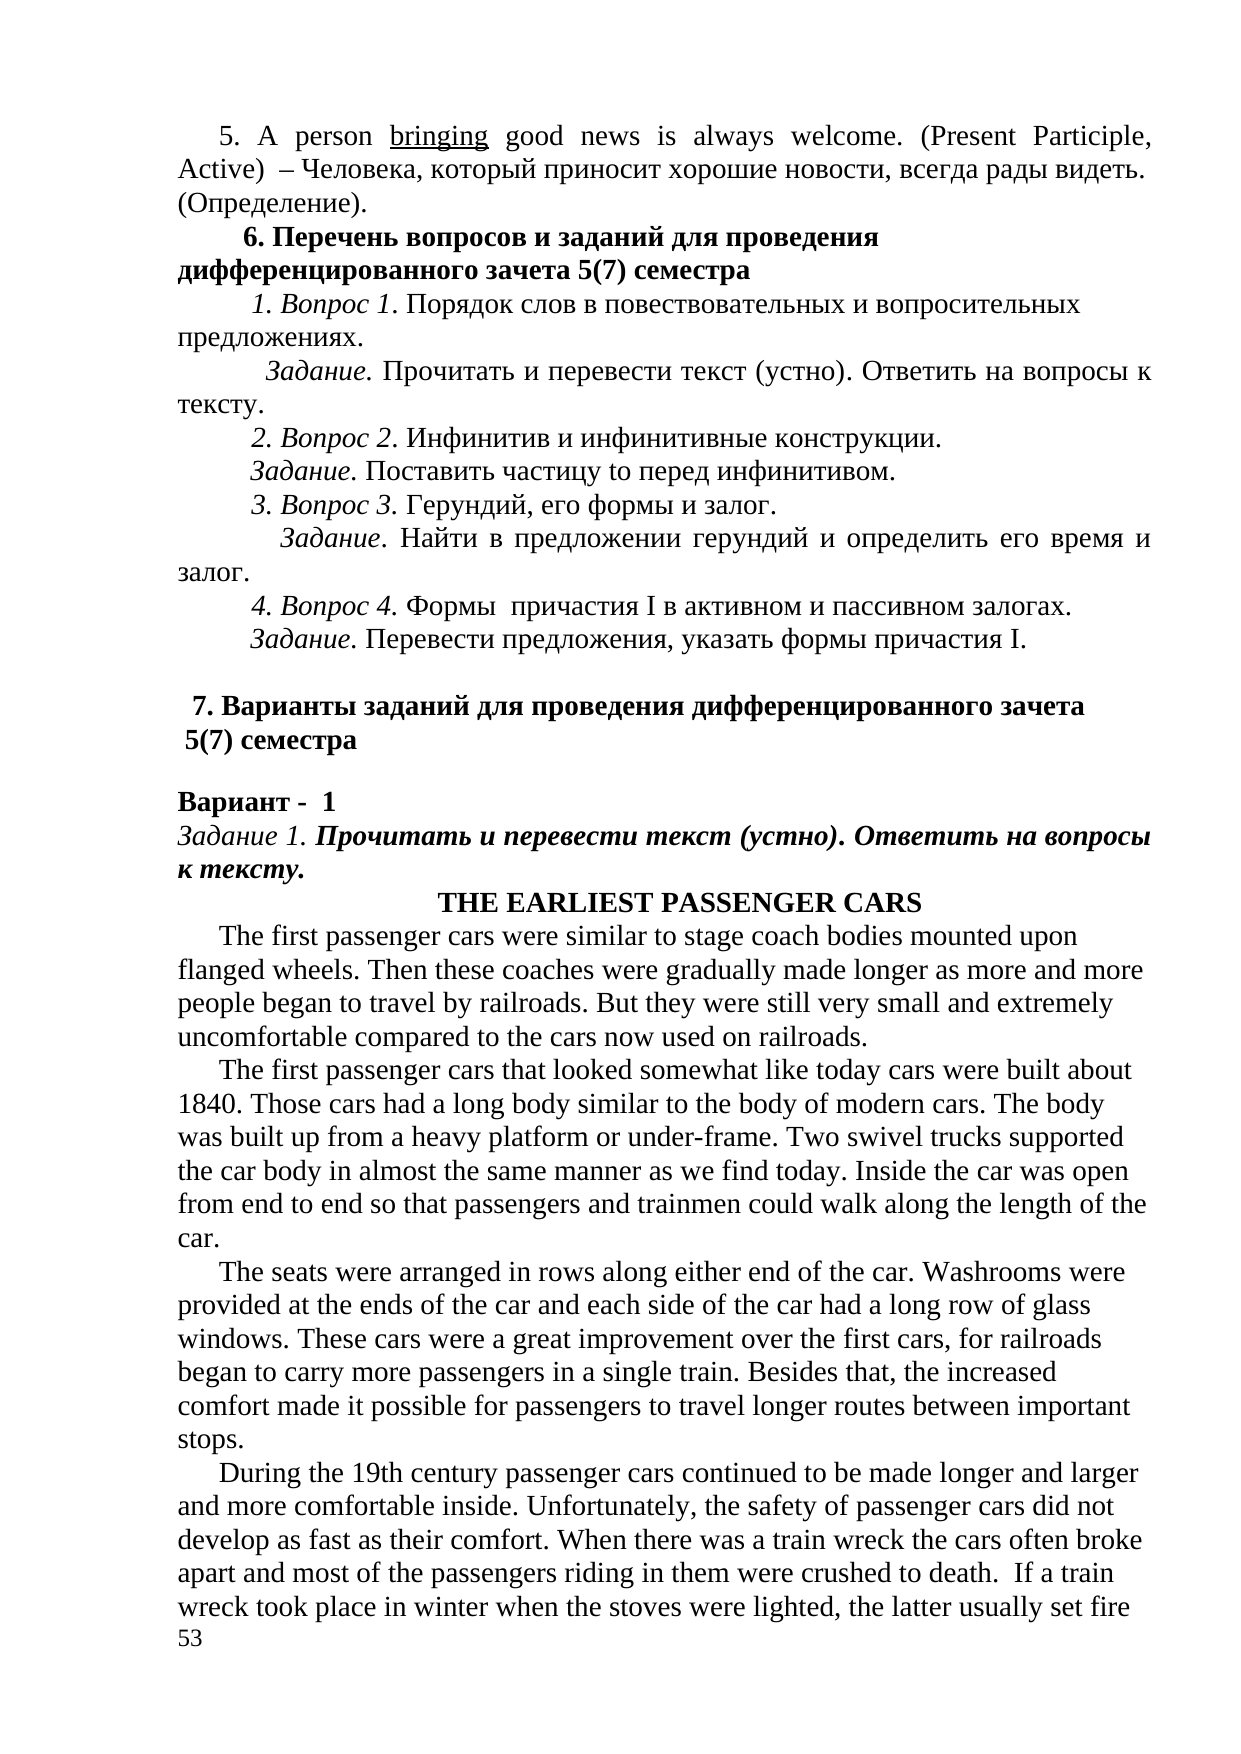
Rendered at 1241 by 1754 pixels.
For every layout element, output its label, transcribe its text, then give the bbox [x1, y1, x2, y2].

text 2. Вопрос 2. Инфинитив и инфинитивные конструкции. [177, 420, 1152, 453]
text (Определение). [177, 185, 1152, 219]
text The first passenger cars that looked somewhat like today cars were built about 1840. Those cars had a long body similar to the body of modern cars. The body was built up from a heavy platform or under-frame. Two swivel trucks supported the car body in almost the same manner as we find today. Inside the car was open from end to end so that passengers and trainmen could walk along the length of the car. [177, 1052, 1152, 1254]
text Задание. Перевести предложения, указать формы причастия I. [177, 621, 1152, 655]
text The seats were arranged in rows along either end of the car. Washrooms were provided at the ends of the car and each side of the car had a long row of glass windows. These cars were a great improvement over the first cars, for railroads began to carry more passengers in a single train. Besides that, the increased comfort made it possible for passengers to travel longer routes between important stops. [177, 1254, 1152, 1455]
text 1. Вопрос 1. Порядок слов в повествовательных и вопросительных предложениях. [177, 286, 1152, 353]
text Задание. Прочитать и перевести текст (устно). Ответить на вопросы к тексту. [177, 353, 1152, 420]
text дифференцированного зачета 5(7) семестра [177, 252, 1152, 286]
text 5(7) семестра [177, 722, 1152, 755]
text 3. Вопрос 3. Герундий, его формы и залог. [177, 487, 1152, 521]
text 6. Перечень вопросов и заданий для проведения [177, 219, 1152, 252]
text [177, 1455, 1152, 1623]
text 7. Варианты заданий для проведения дифференцированного зачета [177, 688, 1152, 722]
text 5. A person bringing good news is always welcome. (Present Participle, Active) – Человека, который приносит хорошие новости, всегда рады видеть. [177, 118, 1152, 185]
text Задание 1. Прочитать и перевести текст (устно). Ответить на вопросы к тексту. [177, 818, 1152, 885]
text The first passenger cars were similar to stage coach bodies mounted upon flanged wheels. Then these coaches were gradually made longer as more and more people began to travel by railroads. But they were still very small and extremely uncomfortable compared to the cars now used on railroads. [177, 918, 1152, 1052]
text THE EARLIEST PASSENGER CARS [177, 885, 1152, 918]
text Задание. Найти в предложении герундий и определить его время и залог. [177, 521, 1152, 588]
text Задание. Поставить частицу to перед инфинитивом. [177, 453, 1152, 487]
text 4. Вопрос 4. Формы причастия I в активном и пассивном залогах. [177, 588, 1152, 621]
text Вариант - 1 [177, 784, 1152, 818]
